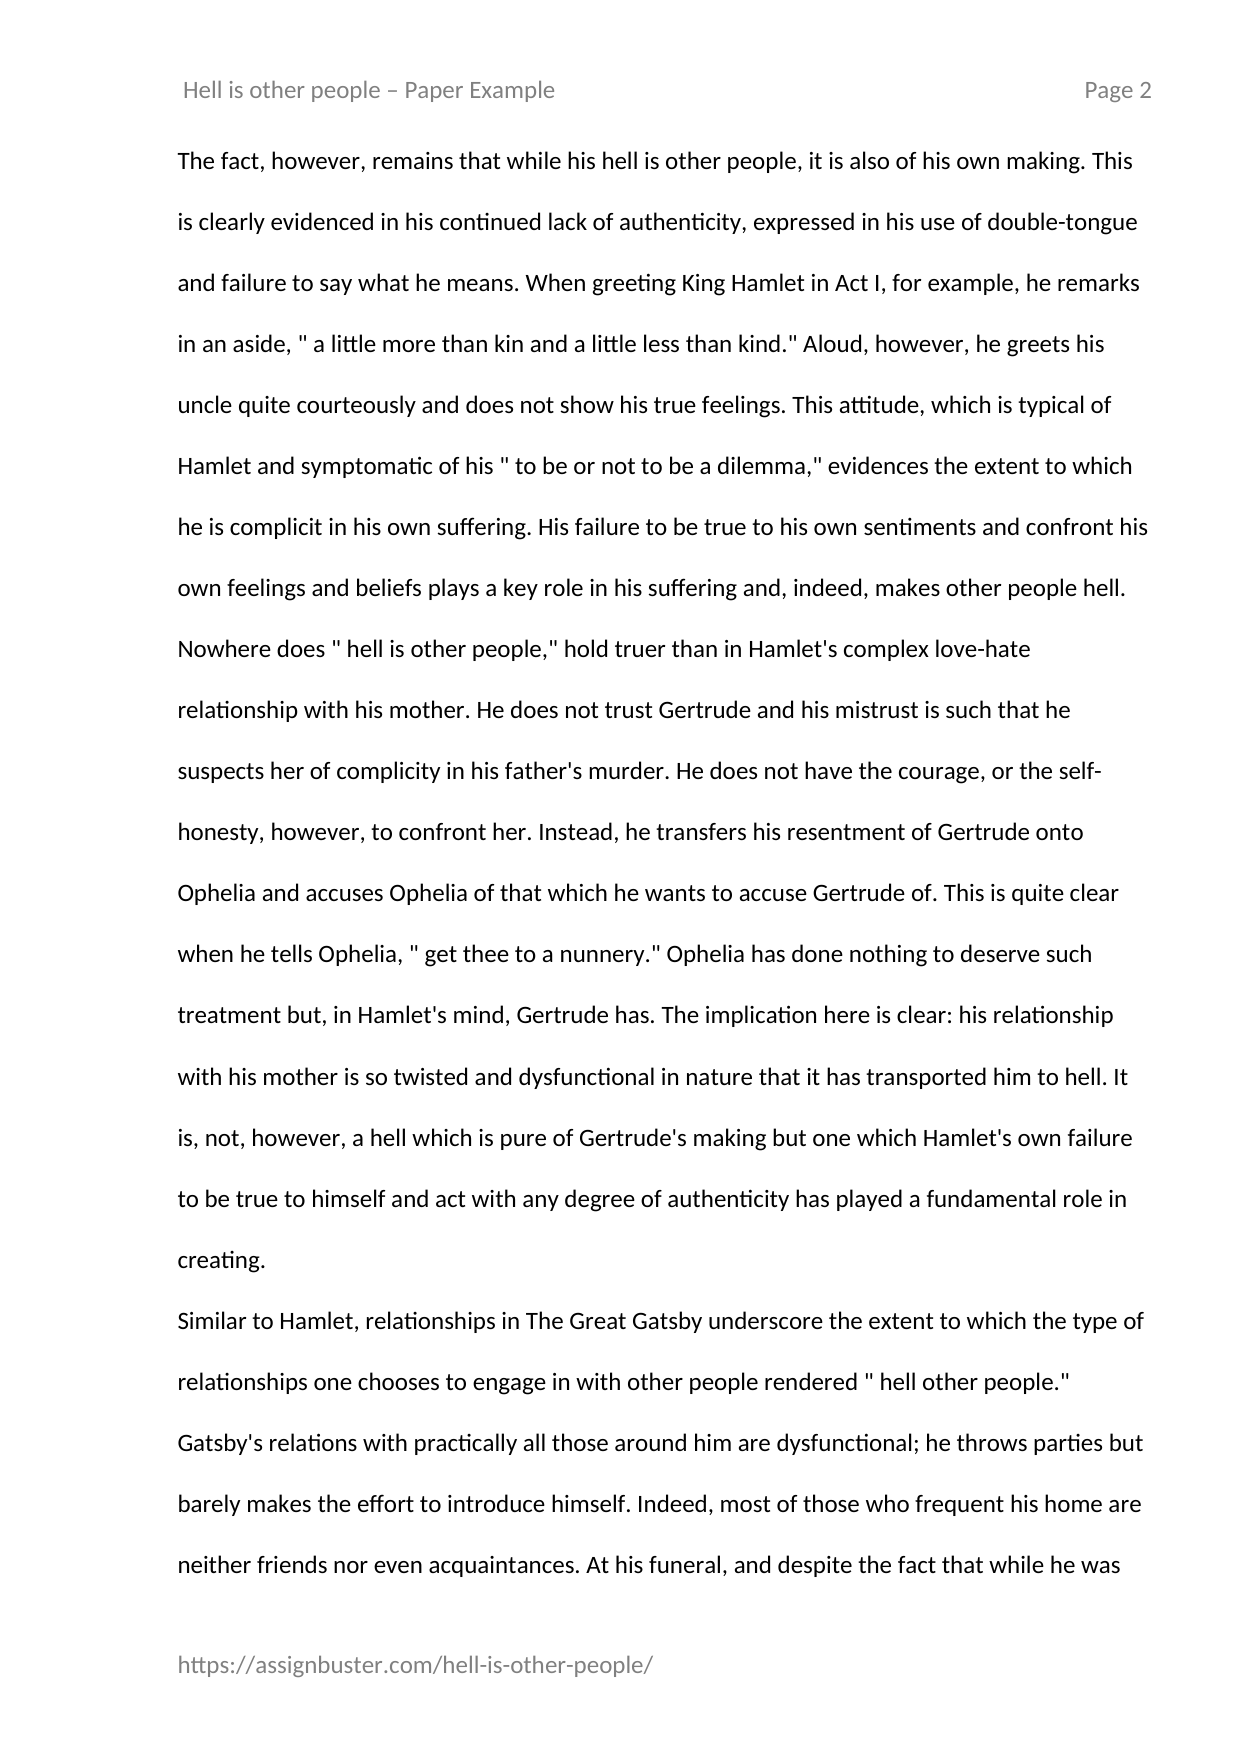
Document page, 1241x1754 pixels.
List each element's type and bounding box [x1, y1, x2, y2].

text [177, 145, 1152, 1579]
